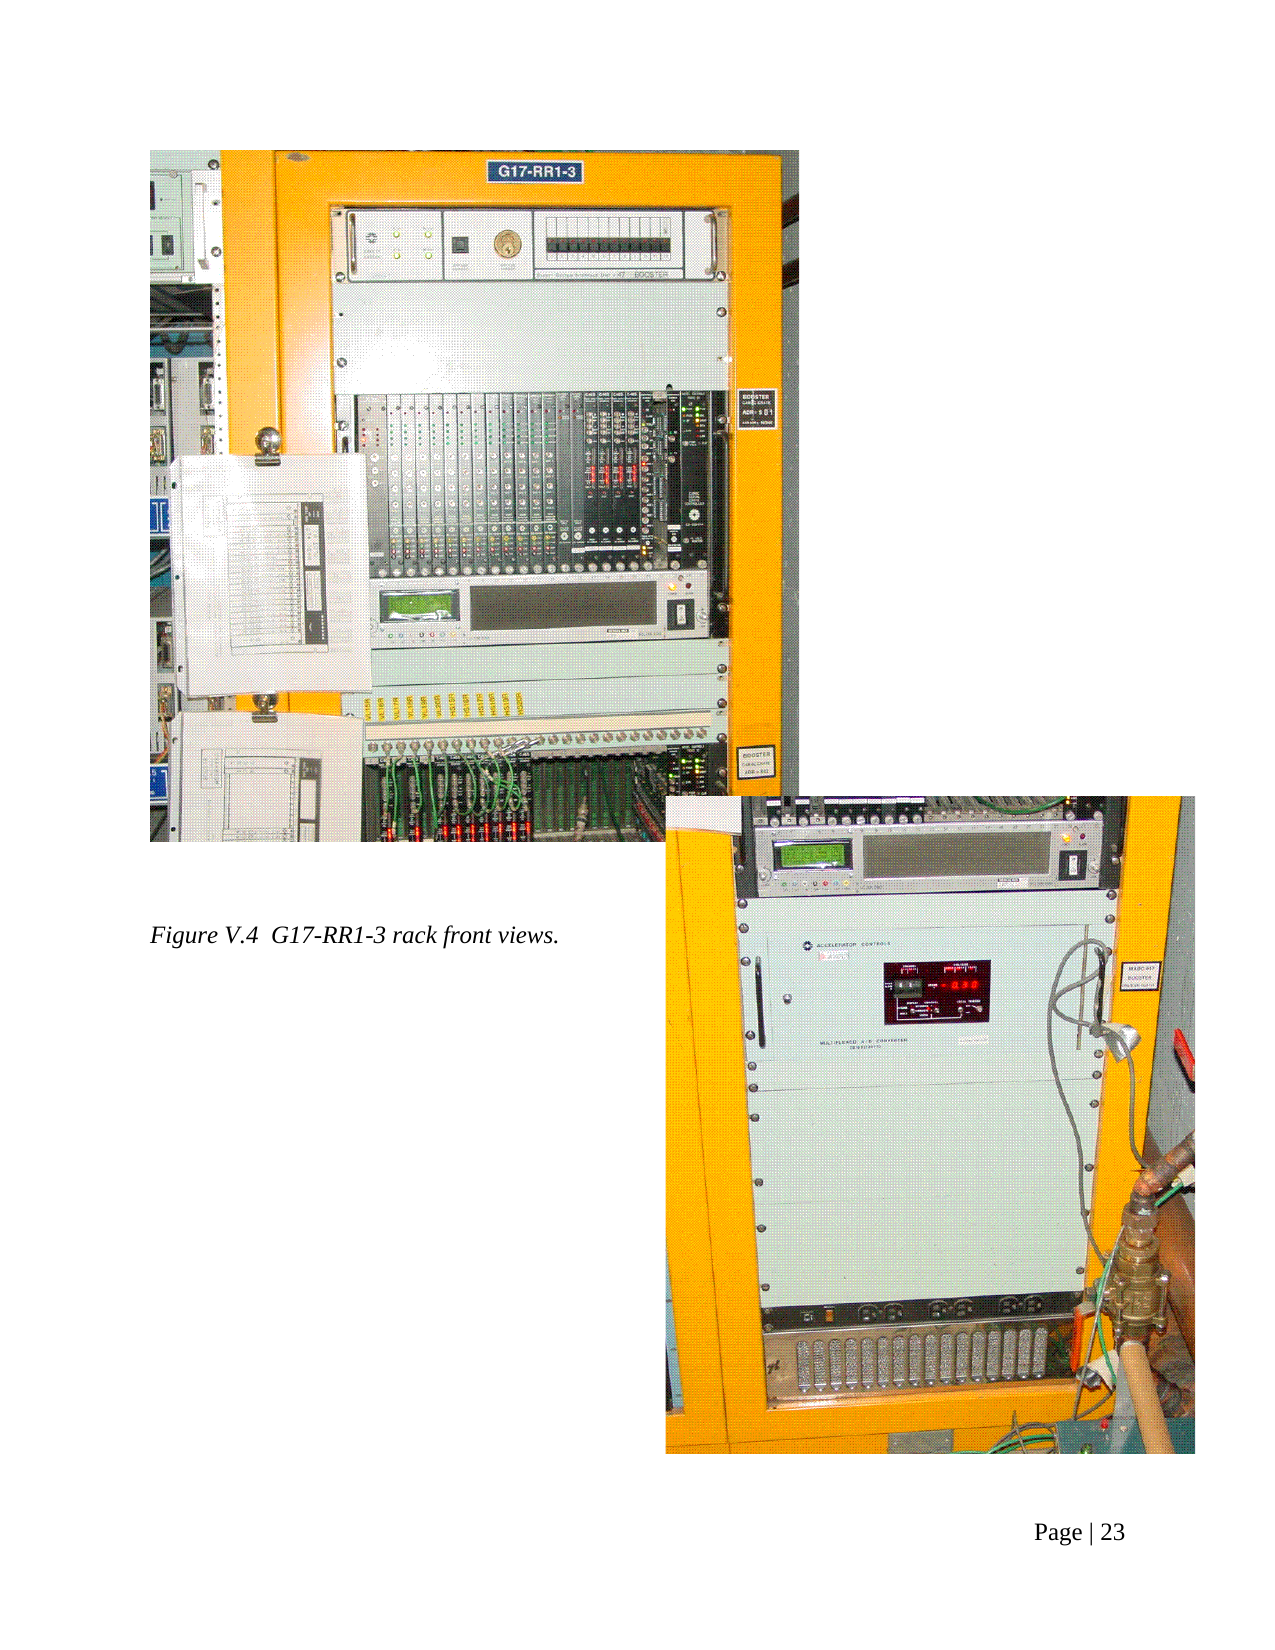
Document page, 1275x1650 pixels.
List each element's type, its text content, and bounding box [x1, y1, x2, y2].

text Figure V.4 G17-RR1-3 rack front views. [150, 920, 665, 949]
picture [150, 150, 1196, 1454]
